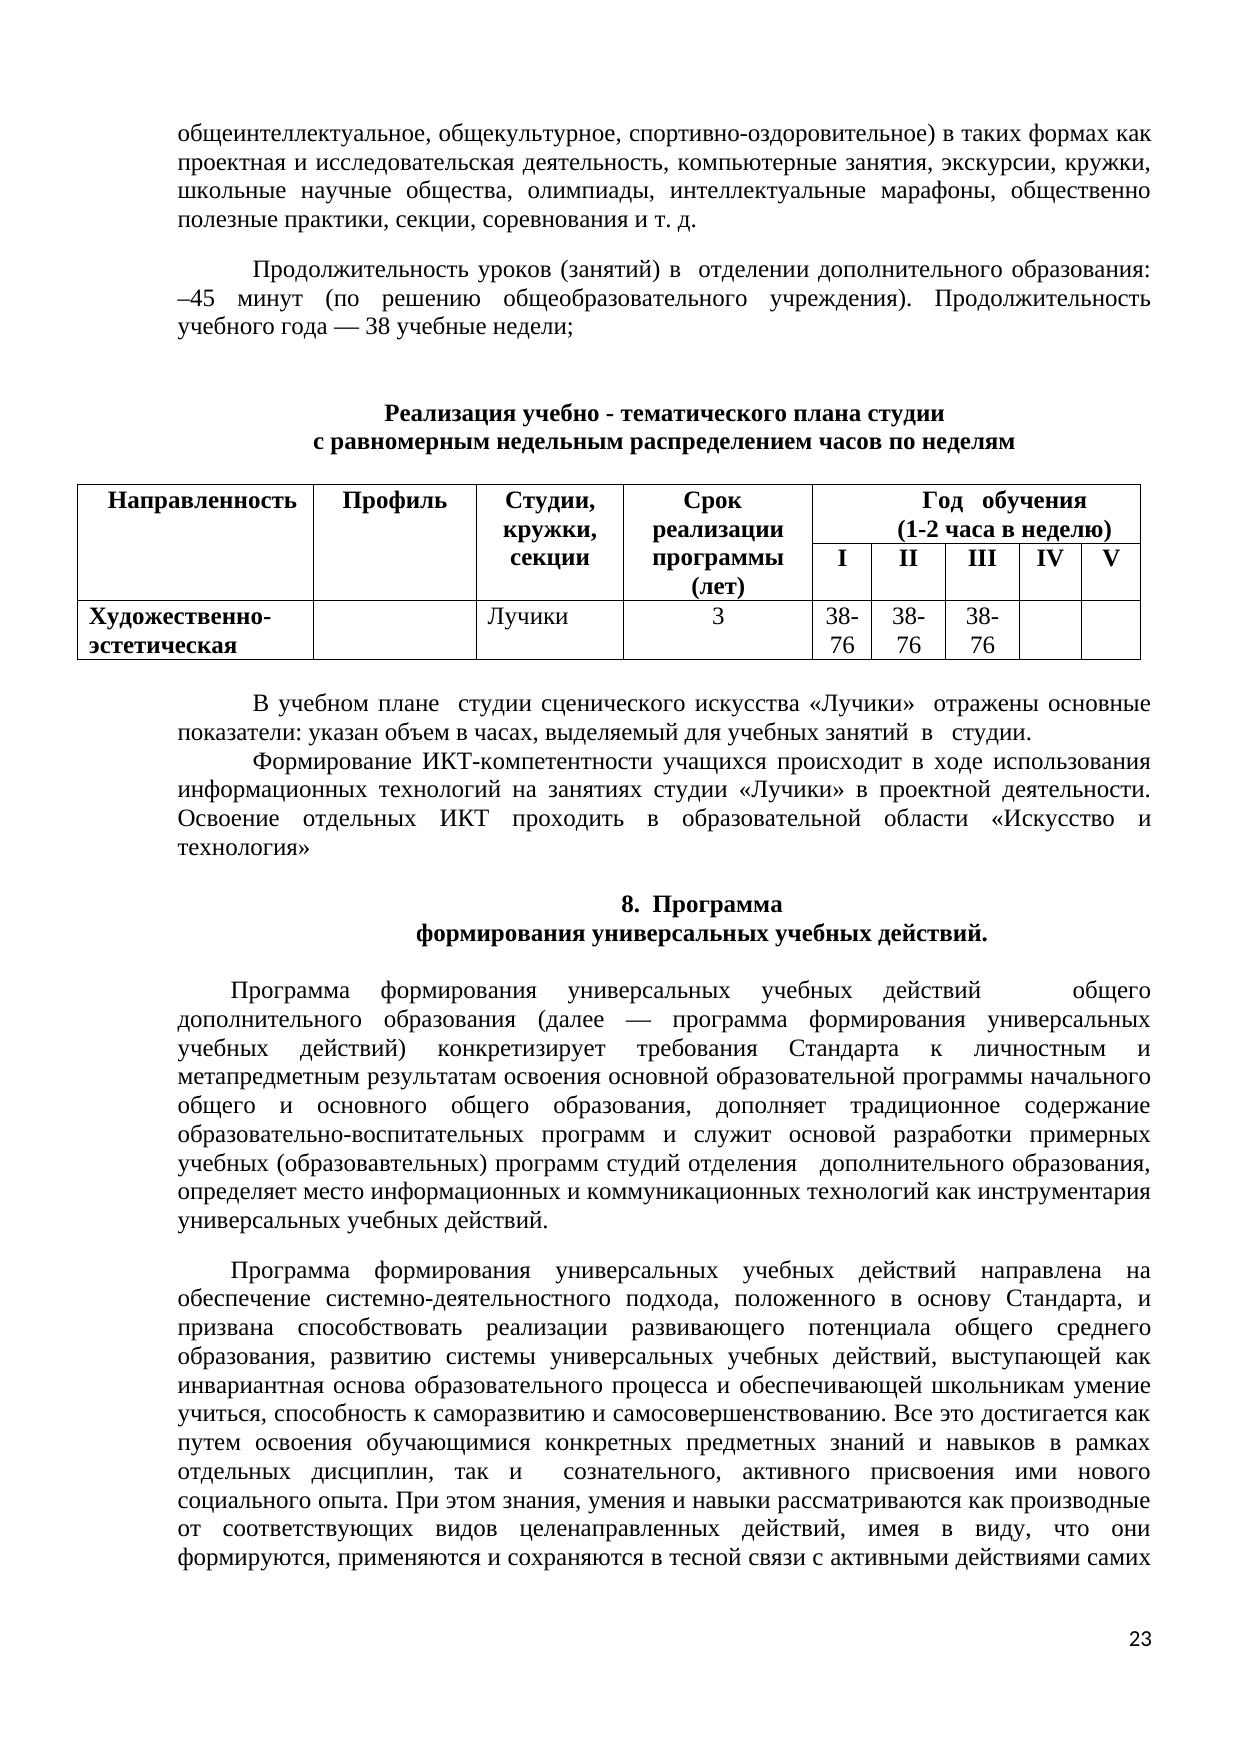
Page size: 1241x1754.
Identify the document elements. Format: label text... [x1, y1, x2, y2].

table_cell II [872, 544, 945, 600]
table_cell IV [1020, 544, 1081, 600]
text Формирование ИКТ-компетентности учащихся происходит в ходе использования информационных технологий на занятиях студии «Лучики» в проектной деятельности. Освоение отдельных ИКТ проходить в образовательной области «Искусство и технология» [177, 746, 1152, 861]
table_cell Художественно-эстетическая [78, 601, 313, 658]
table_header Направленность [78, 485, 313, 600]
text формирования универсальных учебных действий. [177, 918, 1152, 946]
table_cell 38-76 [872, 601, 945, 658]
text общеинтеллектуальное, общекультурное, спортивно-оздоровительное) в таких формах как проектная и исследовательская деятельность, компьютерные занятия, экскурсии, кружки, школьные научные общества, олимпиады, интеллектуальные марафоны, общественно полезные практики, секции, соревнования и т. д. [177, 118, 1152, 233]
text Программа формирования универсальных учебных действий общего дополнительного образования (далее — программа формирования универсальных учебных действий) конкретизирует требования Стандарта к личностным и метапредметным результатам освоения основной образовательной программы начального общего и основного общего образования, дополняет традиционное содержание образовательно-воспитательных программ и служит основой разработки примерных учебных (образовавтельных) программ студий отделения дополнительного образования, определяет место информационных и коммуникационных технологий как инструментария универсальных учебных действий. [177, 975, 1152, 1234]
table_cell I [813, 544, 871, 600]
table_header Студии, кружки, секции [477, 485, 623, 600]
table_cell [1082, 601, 1140, 658]
table_cell 38-76 [946, 601, 1019, 658]
text с равномерным недельным распределением часов по неделям [177, 426, 1152, 455]
table_cell [1020, 601, 1081, 658]
table_header Профиль [314, 485, 476, 600]
text Продолжительность уроков (занятий) в отделении дополнительного образования: –45 минут (по решению общеобразовательного учреждения). Продолжительность учебного года — 38 учебные недели; [177, 254, 1152, 340]
table_cell Лучики [477, 601, 623, 658]
text 8. Программа [177, 889, 1152, 918]
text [177, 1255, 1152, 1571]
table_cell 38-76 [813, 601, 871, 658]
table_cell V [1082, 544, 1140, 600]
table_cell 3 [624, 601, 812, 658]
table_header Год обучения (1-2 часа в неделю) [813, 485, 1140, 542]
table_header Срок реализации программы (лет) [624, 485, 812, 600]
text В учебном плане студии сценического искусства «Лучики» отражены основные показатели: указан объем в часах, выделяемый для учебных занятий в студии. [177, 688, 1152, 746]
table_cell III [946, 544, 1019, 600]
text Реализация учебно - тематического плана студии [177, 398, 1152, 426]
table_cell [314, 601, 476, 658]
